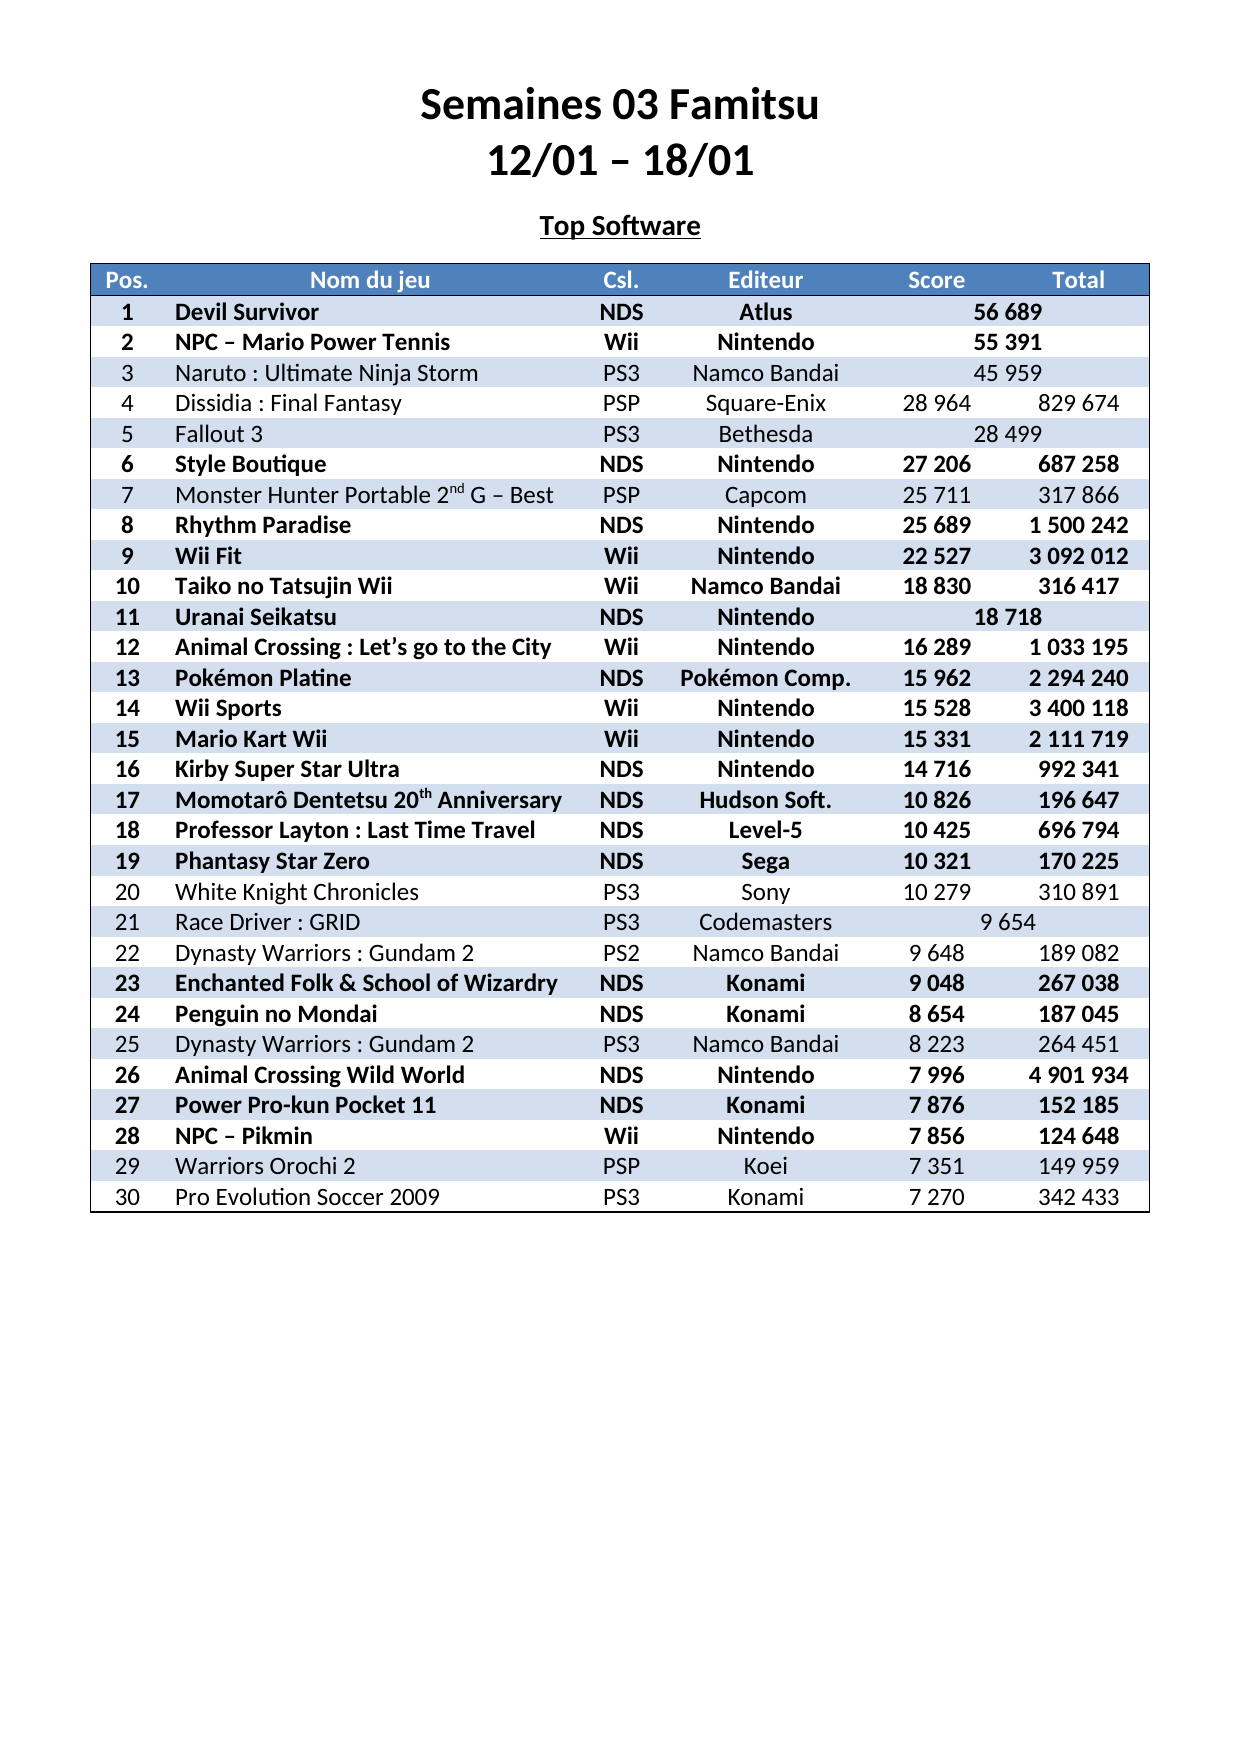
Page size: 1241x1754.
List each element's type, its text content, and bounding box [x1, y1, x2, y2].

table_cell 10 [91, 570, 164, 601]
table_cell Nintendo [666, 326, 866, 357]
table_cell 15 331 [866, 723, 1008, 753]
table_cell 14 716 [866, 754, 1008, 784]
table_cell Sega [666, 845, 866, 876]
table_cell Race Driver : GRID [164, 906, 577, 937]
table_cell 45 959 [866, 357, 1149, 387]
table_cell Animal Crossing : Let’s go to the City [164, 631, 577, 662]
table_cell NPC – Pikmin [164, 1120, 577, 1150]
table_cell 26 [91, 1059, 164, 1089]
table_cell 18 718 [866, 601, 1149, 631]
table_cell 5 [91, 418, 164, 448]
table_cell 10 425 [866, 815, 1008, 845]
table_cell 687 258 [1008, 448, 1149, 479]
text Top Software [75, 207, 1165, 243]
table_cell Pokémon Platine [164, 662, 577, 692]
table_cell Dynasty Warriors : Gundam 2 [164, 1028, 577, 1059]
table_cell NDS [577, 754, 666, 784]
table_cell Dissidia : Final Fantasy [164, 387, 577, 418]
table_header Total [1008, 264, 1149, 295]
table_cell Wii [577, 631, 666, 662]
table_cell 20 [91, 876, 164, 906]
table_cell 10 826 [866, 784, 1008, 814]
table_cell 15 [91, 723, 164, 753]
table_cell 1 033 195 [1008, 631, 1149, 662]
table_cell PS3 [577, 357, 666, 387]
table_cell 11 [91, 601, 164, 631]
table_cell 267 038 [1008, 967, 1149, 998]
table_cell PSP [577, 479, 666, 509]
table_cell Power Pro-kun Pocket 11 [164, 1089, 577, 1120]
table_cell NDS [577, 448, 666, 479]
table_cell Atlus [666, 296, 866, 326]
table_cell 196 647 [1008, 784, 1149, 814]
table_cell NDS [577, 1059, 666, 1089]
table_header Csl. [577, 264, 666, 295]
table_cell Nintendo [666, 1059, 866, 1089]
table_cell 27 206 [866, 448, 1008, 479]
table_cell Kirby Super Star Ultra [164, 754, 577, 784]
table_cell 2 [91, 326, 164, 357]
table_cell Uranai Seikatsu [164, 601, 577, 631]
table_cell PS3 [577, 876, 666, 906]
table_cell Wii [577, 1120, 666, 1150]
table_cell 342 433 [1008, 1181, 1149, 1211]
table_cell Nintendo [666, 1120, 866, 1150]
table_cell Wii [577, 540, 666, 570]
table_cell Level-5 [666, 815, 866, 845]
table_cell NDS [577, 296, 666, 326]
table_cell 21 [91, 906, 164, 937]
table_cell NDS [577, 784, 666, 814]
table_cell Wii Fit [164, 540, 577, 570]
table_cell 149 959 [1008, 1150, 1149, 1181]
table_cell 18 [91, 815, 164, 845]
table_cell Animal Crossing Wild World [164, 1059, 577, 1089]
table_cell Taiko no Tatsujin Wii [164, 570, 577, 601]
table_cell Phantasy Star Zero [164, 845, 577, 876]
table_cell Konami [666, 967, 866, 998]
table_cell Penguin no Mondai [164, 998, 577, 1028]
table_cell 9 [91, 540, 164, 570]
table_cell Nintendo [666, 540, 866, 570]
table_cell 316 417 [1008, 570, 1149, 601]
table_cell 17 [91, 784, 164, 814]
table_cell NPC – Mario Power Tennis [164, 326, 577, 357]
table_cell 7 351 [866, 1150, 1008, 1181]
table_cell Nintendo [666, 509, 866, 540]
table_cell Style Boutique [164, 448, 577, 479]
table_cell 29 [91, 1150, 164, 1181]
table_cell 317 866 [1008, 479, 1149, 509]
table_header Score [866, 264, 1008, 295]
table_cell Naruto : Ultimate Ninja Storm [164, 357, 577, 387]
table_cell Pro Evolution Soccer 2009 [164, 1181, 577, 1211]
table_cell 28 964 [866, 387, 1008, 418]
table_cell 30 [91, 1181, 164, 1211]
table_cell Konami [666, 1181, 866, 1211]
table_cell PS3 [577, 906, 666, 937]
table_cell Momotarô Dentetsu 20th Anniversary [164, 784, 577, 814]
table_cell Rhythm Paradise [164, 509, 577, 540]
table_cell 25 711 [866, 479, 1008, 509]
table_cell 22 [91, 937, 164, 967]
table_cell 3 [91, 357, 164, 387]
table_cell 187 045 [1008, 998, 1149, 1028]
table_cell Pokémon Comp. [666, 662, 866, 692]
table_cell NDS [577, 967, 666, 998]
table_cell 25 689 [866, 509, 1008, 540]
table_cell 16 [91, 754, 164, 784]
table_cell NDS [577, 998, 666, 1028]
table_cell NDS [577, 601, 666, 631]
table_cell PS2 [577, 937, 666, 967]
table_cell PS3 [577, 418, 666, 448]
table_cell 7 [91, 479, 164, 509]
table_cell PS3 [577, 1028, 666, 1059]
table_cell 28 [91, 1120, 164, 1150]
table_cell 170 225 [1008, 845, 1149, 876]
table_cell Nintendo [666, 754, 866, 784]
table_cell NDS [577, 815, 666, 845]
table_cell Monster Hunter Portable 2nd G – Best [164, 479, 577, 509]
table_cell NDS [577, 509, 666, 540]
table_cell 1 [91, 296, 164, 326]
table_cell Devil Survivor [164, 296, 577, 326]
table_cell White Knight Chronicles [164, 876, 577, 906]
table_cell Koei [666, 1150, 866, 1181]
table_cell NDS [577, 1089, 666, 1120]
table_cell 27 [91, 1089, 164, 1120]
table_cell Konami [666, 1089, 866, 1120]
table_cell Sony [666, 876, 866, 906]
table_cell Namco Bandai [666, 357, 866, 387]
table_cell Nintendo [666, 631, 866, 662]
table_cell 19 [91, 845, 164, 876]
table_cell Dynasty Warriors : Gundam 2 [164, 937, 577, 967]
table_cell Wii [577, 693, 666, 723]
table_cell 14 [91, 693, 164, 723]
table_cell 2 294 240 [1008, 662, 1149, 692]
table_cell 12 [91, 631, 164, 662]
table_cell 28 499 [866, 418, 1149, 448]
table_cell 310 891 [1008, 876, 1149, 906]
table_cell NDS [577, 662, 666, 692]
table_cell Nintendo [666, 601, 866, 631]
table_cell Enchanted Folk & School of Wizardry [164, 967, 577, 998]
table_cell 18 830 [866, 570, 1008, 601]
table_cell 152 185 [1008, 1089, 1149, 1120]
table_cell Professor Layton : Last Time Travel [164, 815, 577, 845]
table_cell PS3 [577, 1181, 666, 1211]
table_cell 2 111 719 [1008, 723, 1149, 753]
table_cell Namco Bandai [666, 1028, 866, 1059]
table_cell Square-Enix [666, 387, 866, 418]
table_cell 124 648 [1008, 1120, 1149, 1150]
table_cell Wii [577, 326, 666, 357]
table_cell 3 092 012 [1008, 540, 1149, 570]
table_cell 7 270 [866, 1181, 1008, 1211]
table_cell 8 654 [866, 998, 1008, 1028]
table_cell Nintendo [666, 448, 866, 479]
table_header Nom du jeu [164, 264, 577, 295]
table_cell Hudson Soft. [666, 784, 866, 814]
table_cell 10 279 [866, 876, 1008, 906]
table_cell 8 223 [866, 1028, 1008, 1059]
table_cell Mario Kart Wii [164, 723, 577, 753]
table_cell 24 [91, 998, 164, 1028]
table_cell 7 876 [866, 1089, 1008, 1120]
table_cell 6 [91, 448, 164, 479]
table_cell 25 [91, 1028, 164, 1059]
table_cell 264 451 [1008, 1028, 1149, 1059]
table_cell Wii [577, 723, 666, 753]
table_cell Namco Bandai [666, 937, 866, 967]
table_cell NDS [577, 845, 666, 876]
table_cell 3 400 118 [1008, 693, 1149, 723]
table_cell 23 [91, 967, 164, 998]
table_cell 9 654 [866, 906, 1149, 937]
table_cell 15 528 [866, 693, 1008, 723]
table_cell Konami [666, 998, 866, 1028]
table_cell Nintendo [666, 723, 866, 753]
table_cell 22 527 [866, 540, 1008, 570]
table_cell Nintendo [666, 693, 866, 723]
table_cell 8 [91, 509, 164, 540]
text Semaines 03 Famitsu [75, 75, 1165, 131]
table_cell Bethesda [666, 418, 866, 448]
table_cell PSP [577, 1150, 666, 1181]
table_cell 4 [91, 387, 164, 418]
table_cell Wii [577, 570, 666, 601]
table_cell 992 341 [1008, 754, 1149, 784]
table_header Pos. [91, 264, 164, 295]
table_cell Wii Sports [164, 693, 577, 723]
table_cell 55 391 [866, 326, 1149, 357]
table_cell 189 082 [1008, 937, 1149, 967]
table_cell PSP [577, 387, 666, 418]
table_cell Namco Bandai [666, 570, 866, 601]
table_cell 7 996 [866, 1059, 1008, 1089]
table_cell 829 674 [1008, 387, 1149, 418]
table_cell 696 794 [1008, 815, 1149, 845]
table_cell 16 289 [866, 631, 1008, 662]
table_header Editeur [666, 264, 866, 295]
text 12/01 – 18/01 [75, 131, 1165, 187]
table_cell 56 689 [866, 296, 1149, 326]
table_cell 4 901 934 [1008, 1059, 1149, 1089]
table_cell 13 [91, 662, 164, 692]
table_cell Fallout 3 [164, 418, 577, 448]
table_cell Warriors Orochi 2 [164, 1150, 577, 1181]
table_cell 15 962 [866, 662, 1008, 692]
table_cell 1 500 242 [1008, 509, 1149, 540]
table_cell 9 048 [866, 967, 1008, 998]
table_cell Capcom [666, 479, 866, 509]
table_cell Codemasters [666, 906, 866, 937]
table_cell 7 856 [866, 1120, 1008, 1150]
table_cell 9 648 [866, 937, 1008, 967]
table_cell 10 321 [866, 845, 1008, 876]
